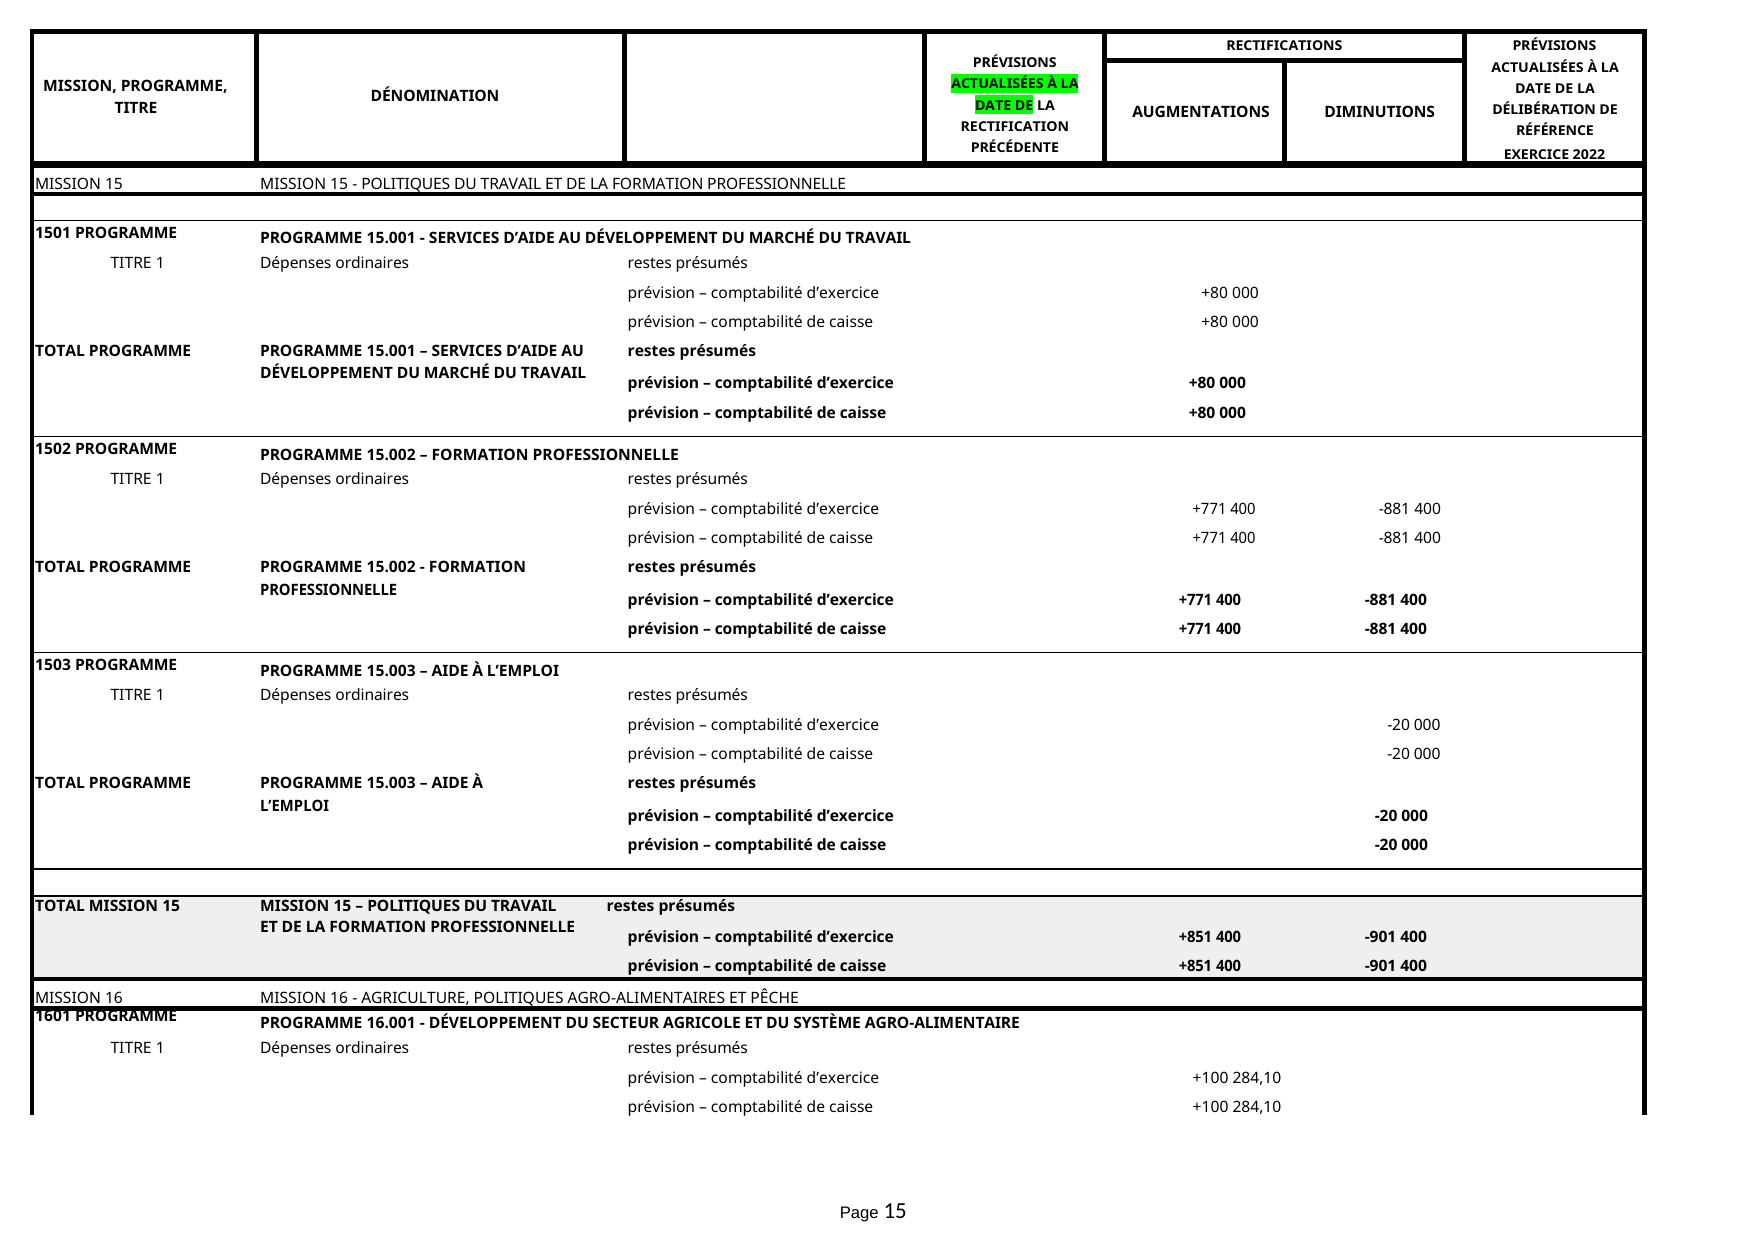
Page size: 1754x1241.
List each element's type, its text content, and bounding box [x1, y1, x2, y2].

table_cell [34, 870, 1642, 895]
table_header MISSION, PROGRAMME, TITRE [34, 34, 254, 161]
table_cell DIMINUTIONS [1287, 63, 1462, 161]
table_header PRÉVISIONS ACTUALISÉES À LA DATE DE LA DÉLIBÉRATION DE RÉFÉRENCE EXERCICE 2022 [1467, 34, 1642, 161]
table_cell 1503 PROGRAMME PROGRAMME 15.003 – AIDE À L’EMPLOI TITRE 1 Dépenses ordinaires restes présumés prévision – comptabilité d’exercice -20 000 prévision – comptabilité de caisse -20 000 TOTAL PROGRAMME PROGRAMME 15.003 – AIDE À restes présumés L’EMPLOI prévision – comptabilité d’exercice -20 000 prévision – comptabilité de caisse -20 000 [34, 653, 1642, 868]
table_cell MISSION 15 MISSION 15 - POLITIQUES DU TRAVAIL ET DE LA FORMATION PROFESSIONNELLE [34, 168, 1642, 192]
table_cell 1502 PROGRAMME PROGRAMME 15.002 – FORMATION PROFESSIONNELLE TITRE 1 Dépenses ordinaires restes présumés prévision – comptabilité d’exercice +771 400 -881 400 prévision – comptabilité de caisse +771 400 -881 400 TOTAL PROGRAMME PROGRAMME 15.002 - FORMATION restes présumés PROFESSIONNELLE prévision – comptabilité d’exercice +771 400 -881 400 prévision – comptabilité de caisse +771 400 -881 400 [34, 437, 1642, 652]
table_header RECTIFICATIONS [1107, 34, 1462, 58]
table_cell TOTAL MISSION 15 MISSION 15 – POLITIQUES DU TRAVAIL restes présumés ET DE LA FORMATION PROFESSIONNELLE prévision – comptabilité d’exercice +851 400 -901 400 prévision – comptabilité de caisse +851 400 -901 400 [34, 897, 1642, 977]
table_cell AUGMENTATIONS [1107, 63, 1282, 161]
table_header PRÉVISIONS ACTUALISÉES À LA DATE DE LA RECTIFICATION PRÉCÉDENTE [927, 34, 1102, 161]
table_cell 1601 PROGRAMME PROGRAMME 16.001 - DÉVELOPPEMENT DU SECTEUR AGRICOLE ET DU SYSTÈME AGRO-ALIMENTAIRE TITRE 1 Dépenses ordinaires restes présumés prévision – comptabilité d’exercice +100 284,10 prévision – comptabilité de caisse +100 284,10 [34, 1011, 1642, 1115]
table_cell MISSION 16 MISSION 16 - AGRICULTURE, POLITIQUES AGRO-ALIMENTAIRES ET PÊCHE [34, 981, 1642, 1006]
table_header DÉNOMINATION [259, 34, 622, 161]
table_header [627, 34, 922, 161]
table_cell 1501 PROGRAMME PROGRAMME 15.001 - SERVICES D’AIDE AU DÉVELOPPEMENT DU MARCHÉ DU TRAVAIL TITRE 1 Dépenses ordinaires restes présumés prévision – comptabilité d’exercice +80 000 prévision – comptabilité de caisse +80 000 TOTAL PROGRAMME PROGRAMME 15.001 – SERVICES D’AIDE AU restes présumés DÉVELOPPEMENT DU MARCHÉ DU TRAVAIL prévision – comptabilité d’exercice +80 000 prévision – comptabilité de caisse +80 000 [34, 221, 1642, 436]
table_cell [34, 196, 1642, 219]
